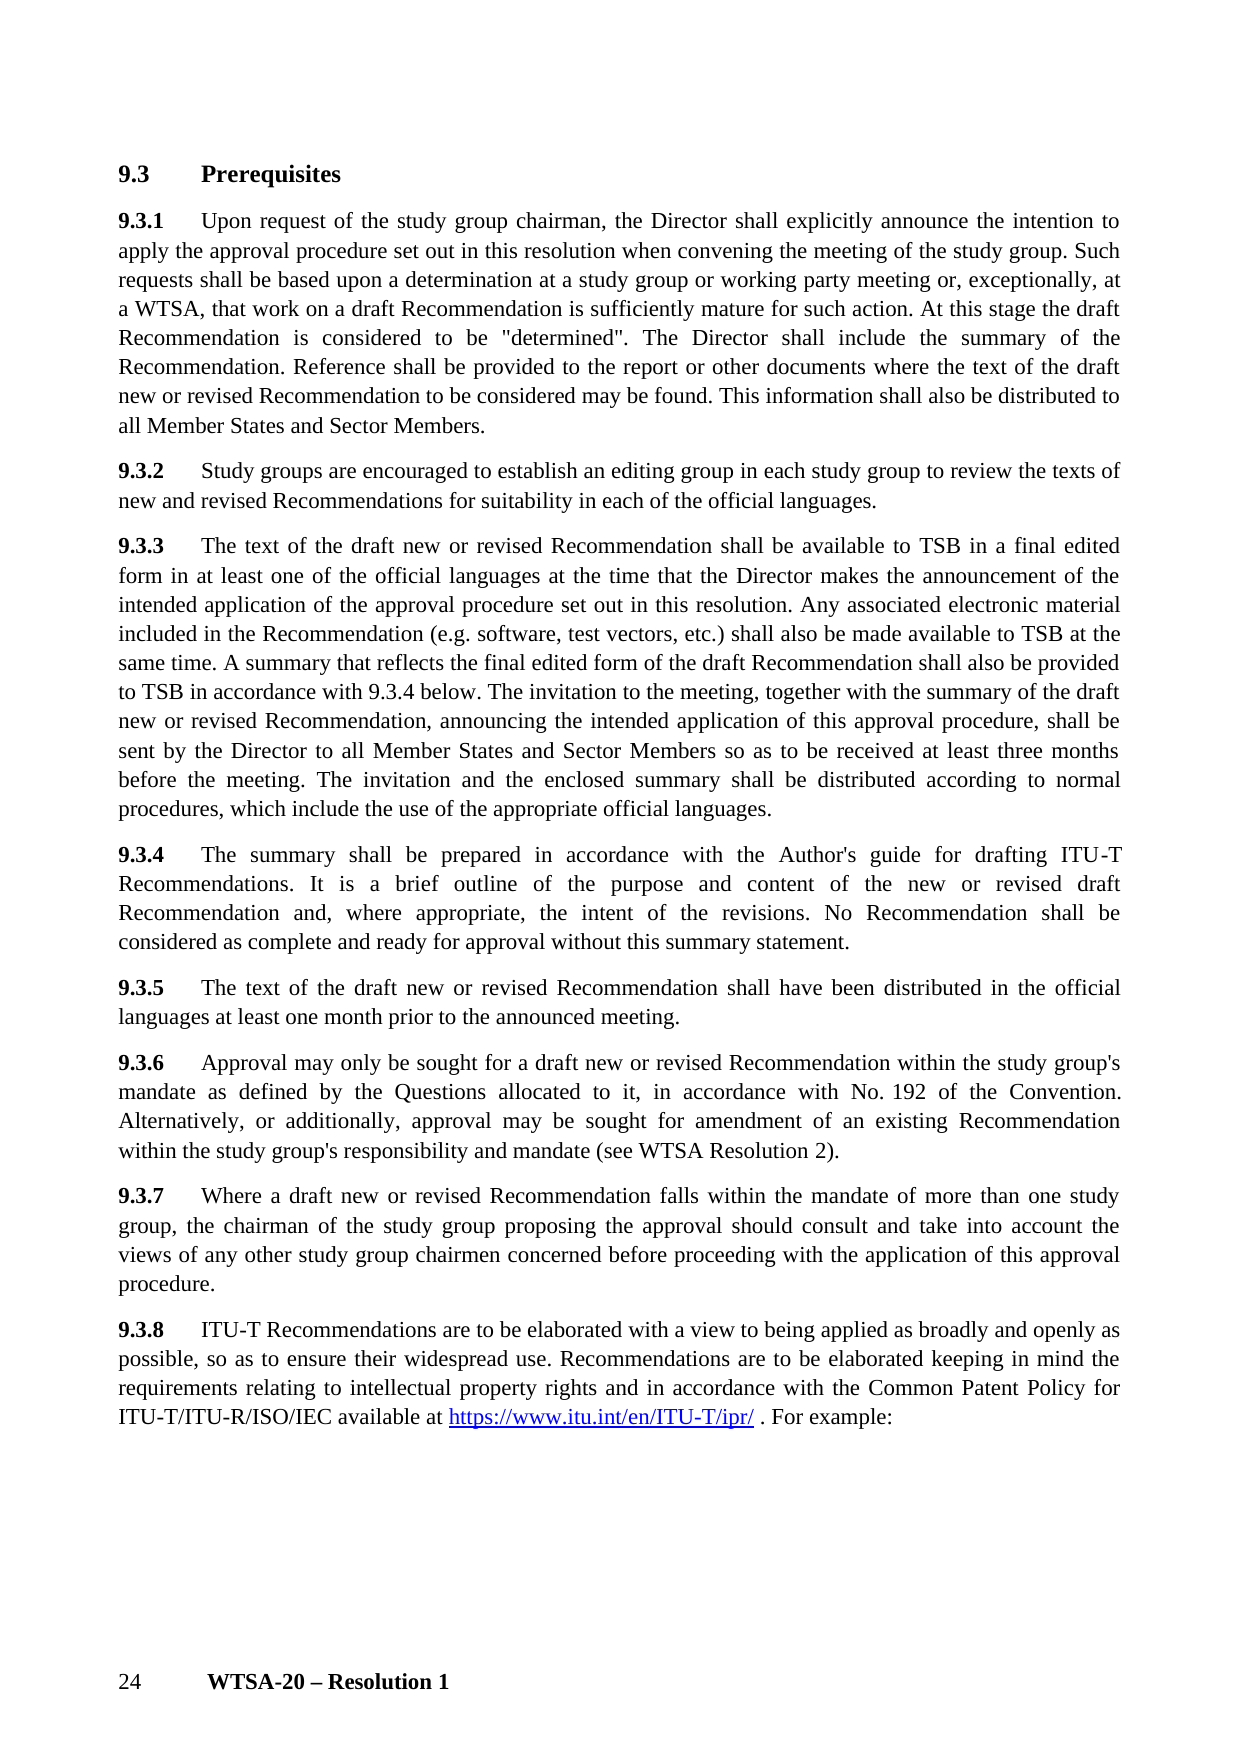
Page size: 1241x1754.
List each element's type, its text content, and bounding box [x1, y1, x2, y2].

text 9.3.5 The text of the draft new or revised Recommendation shall have been distributed in the official languages at least one month prior to the announced meeting. [118, 972, 1122, 1031]
text 9.3.1 Upon request of the study group chairman, the Director shall explicitly announce the intention to apply the approval procedure set out in this resolution when convening the meeting of the study group. Such requests shall be based upon a determination at a study group or working party meeting or, exceptionally, at a WTSA, that work on a draft Recommendation is sufficiently mature for such action. At this stage the draft Recommendation is considered to be "determined". The Director shall include the summary of the Recommendation. Reference shall be provided to the report or other documents where the text of the draft new or revised Recommendation to be considered may be found. This information shall also be distributed to all Member States and Sector Members. [118, 206, 1122, 439]
text 9.3.4 The summary shall be prepared in accordance with the Author's guide for drafting ITU-T Recommendations. It is a brief outline of the purpose and content of the new or revised draft Recommendation and, where appropriate, the intent of the revisions. No Recommendation shall be considered as complete and ready for approval without this summary statement. [118, 839, 1122, 956]
subtitle 9.3 Prerequisites [118, 156, 1122, 189]
text 9.3.2 Study groups are encouraged to establish an editing group in each study group to review the texts of new and revised Recommendations for suitability in each of the official languages. [118, 456, 1122, 514]
text 9.3.7 Where a draft new or revised Recommendation falls within the mandate of more than one study group, the chairman of the study group proposing the approval should consult and take into account the views of any other study group chairmen concerned before proceeding with the application of this approval procedure. [118, 1181, 1122, 1297]
text 9.3.6 Approval may only be sought for a draft new or revised Recommendation within the study group's mandate as defined by the Questions allocated to it, in accordance with No. 192 of the Convention. Alternatively, or additionally, approval may be sought for amendment of an existing Recommendation within the study group's responsibility and mandate (see WTSA Resolution 2). [118, 1047, 1122, 1164]
text 9.3.8 ITU-T Recommendations are to be elaborated with a view to being applied as broadly and openly as possible, so as to ensure their widespread use. Recommendations are to be elaborated keeping in mind the requirements relating to intellectual property rights and in accordance with the Common Patent Policy for ITU-T/ITU-R/ISO/IEC available at https://www.itu.int/en/ITU-T/ipr/ . For example: [118, 1314, 1122, 1431]
text 9.3.3 The text of the draft new or revised Recommendation shall be available to TSB in a final edited form in at least one of the official languages at the time that the Director makes the announcement of the intended application of the approval procedure set out in this resolution. Any associated electronic material included in the Recommendation (e.g. software, test vectors, etc.) shall also be made available to TSB at the same time. A summary that reflects the final edited form of the draft Recommendation shall also be provided to TSB in accordance with 9.3.4 below. The invitation to the meeting, together with the summary of the draft new or revised Recommendation, announcing the intended application of this approval procedure, shall be sent by the Director to all Member States and Sector Members so as to be received at least three months before the meeting. The invitation and the enclosed summary shall be distributed according to normal procedures, which include the use of the appropriate official languages. [118, 531, 1122, 822]
